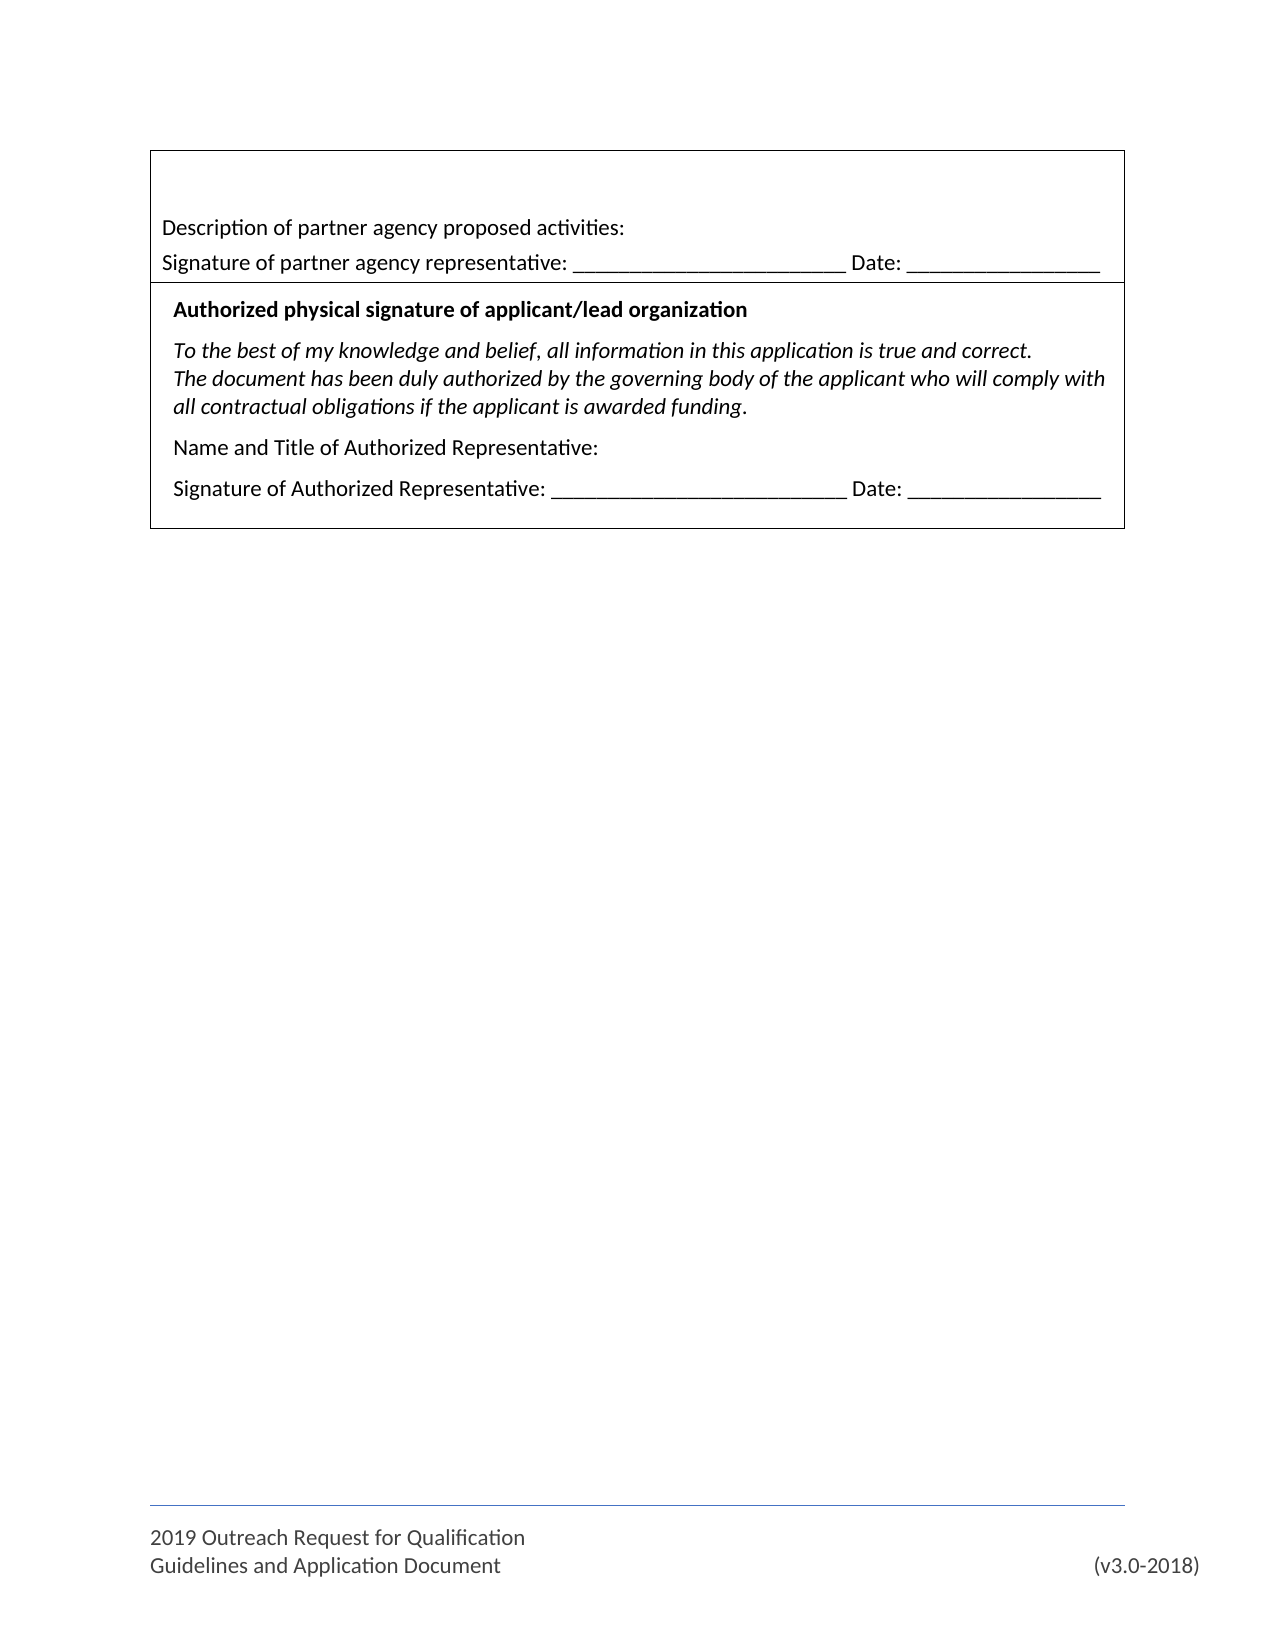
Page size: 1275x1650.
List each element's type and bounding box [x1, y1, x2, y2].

table_cell [151, 151, 1124, 282]
table_cell [151, 283, 1124, 527]
